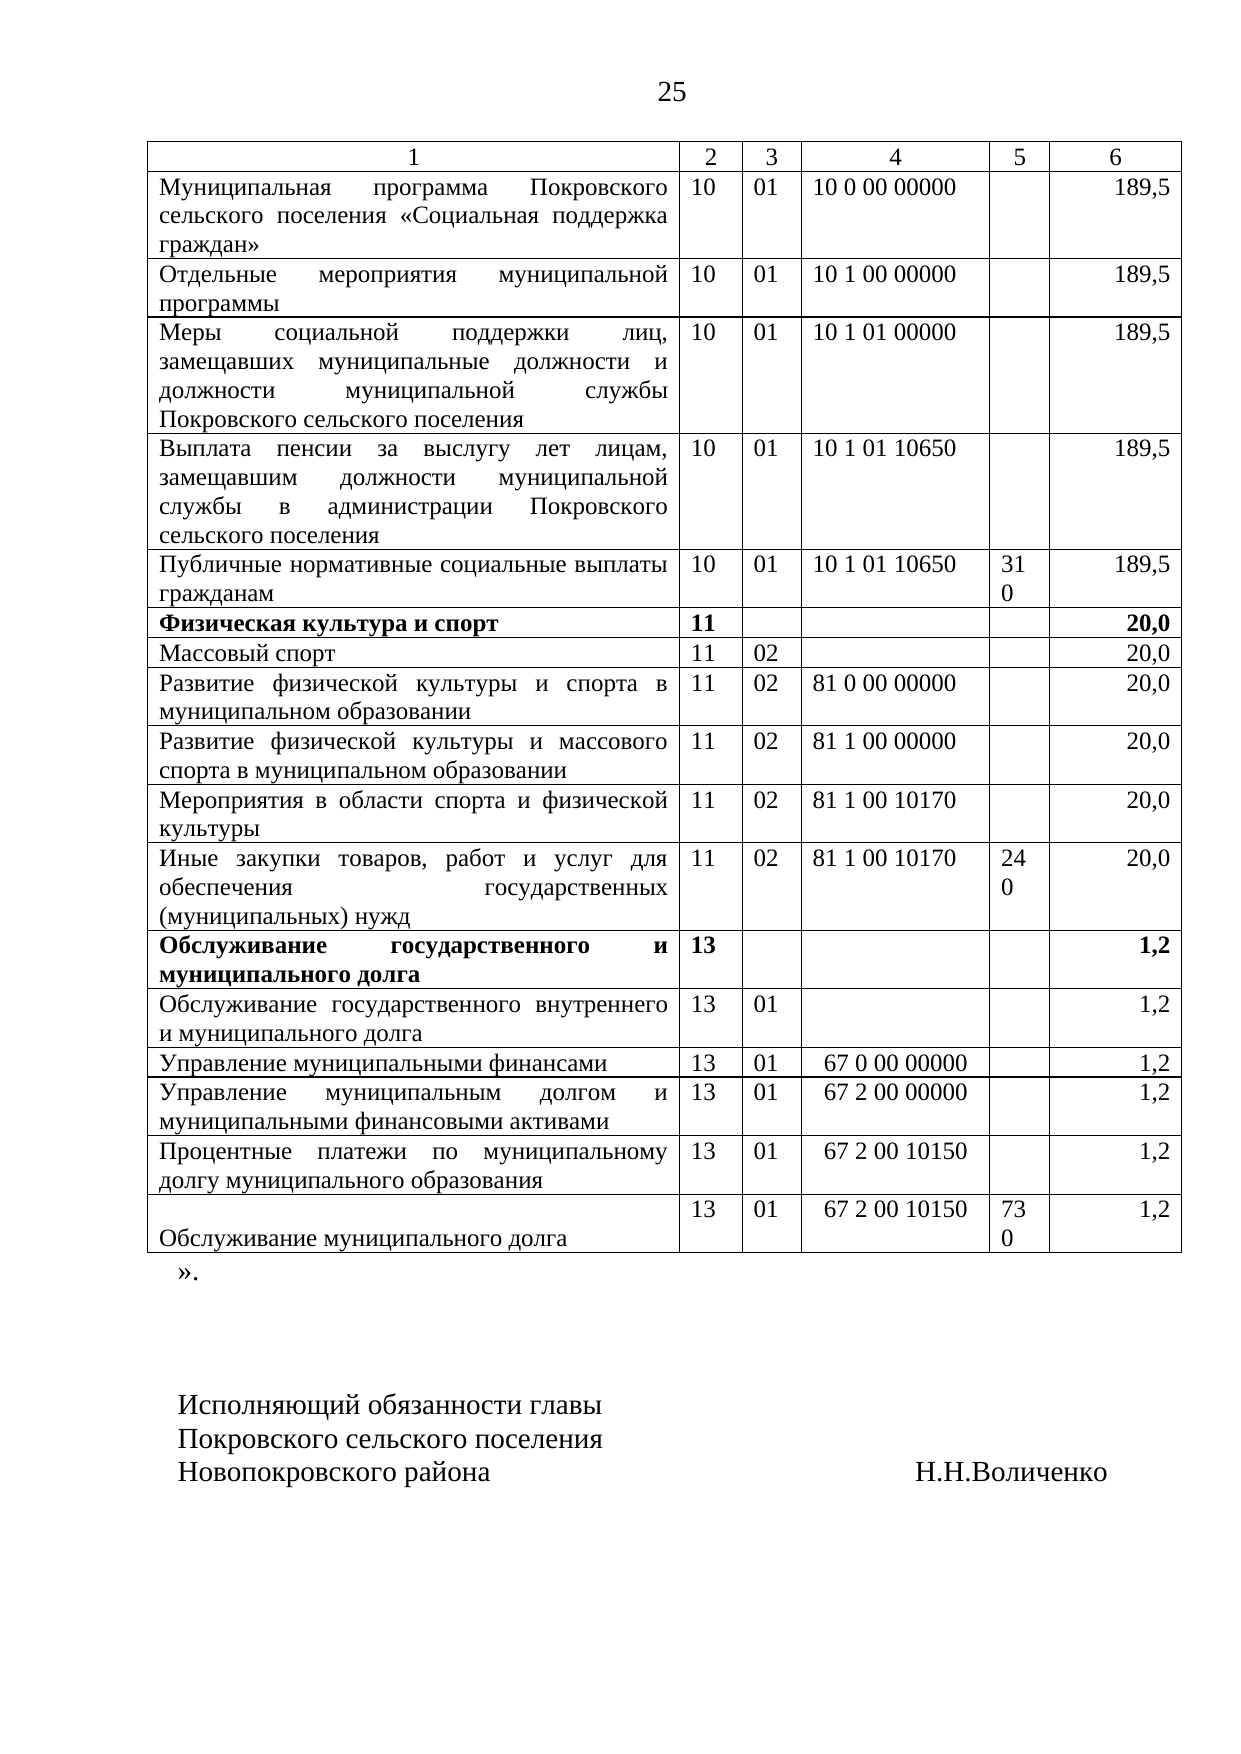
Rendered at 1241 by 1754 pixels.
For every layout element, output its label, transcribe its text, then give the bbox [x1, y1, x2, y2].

table_cell 67 2 00 10150 [802, 1195, 989, 1252]
table_cell [802, 638, 989, 667]
table_header 5 [990, 142, 1049, 171]
table_cell [990, 1136, 1049, 1193]
text ». [177, 1253, 1167, 1287]
table_cell [990, 1078, 1049, 1135]
table_cell Управление муниципальными финансами [148, 1048, 679, 1076]
table_cell 730 [990, 1195, 1049, 1252]
table_cell 67 0 00 00000 [802, 1048, 989, 1076]
table_cell 10 1 01 10650 [802, 550, 989, 607]
table_cell Публичные нормативные социальные выплаты гражданам [148, 550, 679, 607]
table_header 2 [680, 142, 742, 171]
table_cell 20,0 [1050, 785, 1181, 842]
table_cell 02 [743, 638, 801, 667]
table_cell Обслуживание государственного и муниципального долга [148, 931, 679, 988]
table_cell 01 [743, 1195, 801, 1252]
table_cell 01 [743, 172, 801, 258]
table_cell 10 1 01 10650 [802, 434, 989, 548]
table_cell 11 [680, 638, 742, 667]
table_cell 1,2 [1050, 931, 1181, 988]
table_cell [990, 989, 1049, 1047]
table_cell 10 0 00 00000 [802, 172, 989, 258]
table_cell 1,2 [1050, 1136, 1181, 1193]
table_cell 01 [743, 259, 801, 316]
table_cell Выплата пенсии за выслугу лет лицам, замещавшим должности муниципальной службы в администрации Покровского сельского поселения [148, 434, 679, 548]
table_cell 01 [743, 550, 801, 607]
table_cell [990, 434, 1049, 548]
table_cell 20,0 [1050, 608, 1181, 637]
table_cell Процентные платежи по муниципальному долгу муниципального образования [148, 1136, 679, 1193]
table_cell [802, 989, 989, 1047]
table_cell 01 [743, 434, 801, 548]
table_cell 1,2 [1050, 1048, 1181, 1076]
table_cell 310 [990, 550, 1049, 607]
table_cell Иные закупки товаров, работ и услуг для обеспечения государственных (муниципальных) нужд [148, 843, 679, 929]
table_cell 10 [680, 550, 742, 607]
table_cell Обслуживание муниципального долга [148, 1195, 679, 1252]
table_cell Мероприятия в области спорта и физической культуры [148, 785, 679, 842]
table_cell 01 [743, 1048, 801, 1076]
table_cell [990, 608, 1049, 637]
table_cell [990, 668, 1049, 725]
table_cell 189,5 [1050, 318, 1181, 432]
table_cell 01 [743, 1136, 801, 1193]
table_cell 13 [680, 1048, 742, 1076]
table_cell 20,0 [1050, 638, 1181, 667]
table_cell 11 [680, 785, 742, 842]
table_header 6 [1050, 142, 1181, 171]
table_cell 10 [680, 434, 742, 548]
table_cell 11 [680, 608, 742, 637]
table_cell 01 [743, 318, 801, 432]
table_header 3 [743, 142, 801, 171]
table_cell [802, 931, 989, 988]
table_cell 13 [680, 989, 742, 1047]
table_cell [990, 172, 1049, 258]
table_cell 1,2 [1050, 1078, 1181, 1135]
table_cell [990, 931, 1049, 988]
table_cell 81 1 00 10170 [802, 785, 989, 842]
table_cell 189,5 [1050, 550, 1181, 607]
table_cell 01 [743, 1078, 801, 1135]
table_cell 10 1 01 00000 [802, 318, 989, 432]
table_cell 20,0 [1050, 726, 1181, 784]
table_cell 13 [680, 931, 742, 988]
table_cell Обслуживание государственного внутреннего и муниципального долга [148, 989, 679, 1047]
table_header 4 [802, 142, 989, 171]
table_cell Муниципальная программа Покровского сельского поселения «Социальная поддержка граждан» [148, 172, 679, 258]
table_cell Физическая культура и спорт [148, 608, 679, 637]
table_cell 10 [680, 318, 742, 432]
text Исполняющий обязанности главы [177, 1387, 1167, 1421]
table_cell 67 2 00 00000 [802, 1078, 989, 1135]
table_cell 13 [680, 1078, 742, 1135]
table_cell 20,0 [1050, 668, 1181, 725]
table_cell 11 [680, 843, 742, 929]
table_cell Управление муниципальным долгом и муниципальными финансовыми активами [148, 1078, 679, 1135]
table_cell [990, 1048, 1049, 1076]
table_cell 189,5 [1050, 434, 1181, 548]
table_cell 81 0 00 00000 [802, 668, 989, 725]
table_cell 10 1 00 00000 [802, 259, 989, 316]
table_cell 67 2 00 10150 [802, 1136, 989, 1193]
table_cell 13 [680, 1136, 742, 1193]
table_cell 1,2 [1050, 1195, 1181, 1252]
table_cell 02 [743, 726, 801, 784]
text Новопокровского района Н.Н.Воличенко [177, 1454, 1167, 1488]
text Покровского сельского поселения [177, 1421, 1167, 1454]
table_cell 1,2 [1050, 989, 1181, 1047]
table_cell [743, 608, 801, 637]
table_cell 02 [743, 668, 801, 725]
table_cell [802, 608, 989, 637]
table_cell 02 [743, 843, 801, 929]
table_cell 189,5 [1050, 172, 1181, 258]
table_cell [990, 726, 1049, 784]
table_cell 11 [680, 726, 742, 784]
table_cell 01 [743, 989, 801, 1047]
table_cell Развитие физической культуры и спорта в муниципальном образовании [148, 668, 679, 725]
table_cell 20,0 [1050, 843, 1181, 929]
table_cell 10 [680, 172, 742, 258]
table_cell Развитие физической культуры и массового спорта в муниципальном образовании [148, 726, 679, 784]
table_cell 02 [743, 785, 801, 842]
table_cell [990, 785, 1049, 842]
table_cell Отдельные мероприятия муниципальной программы [148, 259, 679, 316]
table_cell 240 [990, 843, 1049, 929]
table_cell Массовый спорт [148, 638, 679, 667]
table_cell 13 [680, 1195, 742, 1252]
table_cell 81 1 00 10170 [802, 843, 989, 929]
table_cell 11 [680, 668, 742, 725]
table_header 1 [148, 142, 679, 171]
table_cell 81 1 00 00000 [802, 726, 989, 784]
table_cell [743, 931, 801, 988]
table_cell [990, 259, 1049, 316]
table_cell [990, 638, 1049, 667]
table_cell 189,5 [1050, 259, 1181, 316]
table_cell 10 [680, 259, 742, 316]
table_cell Меры социальной поддержки лиц, замещавших муниципальные должности и должности муниципальной службы Покровского сельского поселения [148, 318, 679, 432]
table_cell [990, 318, 1049, 432]
